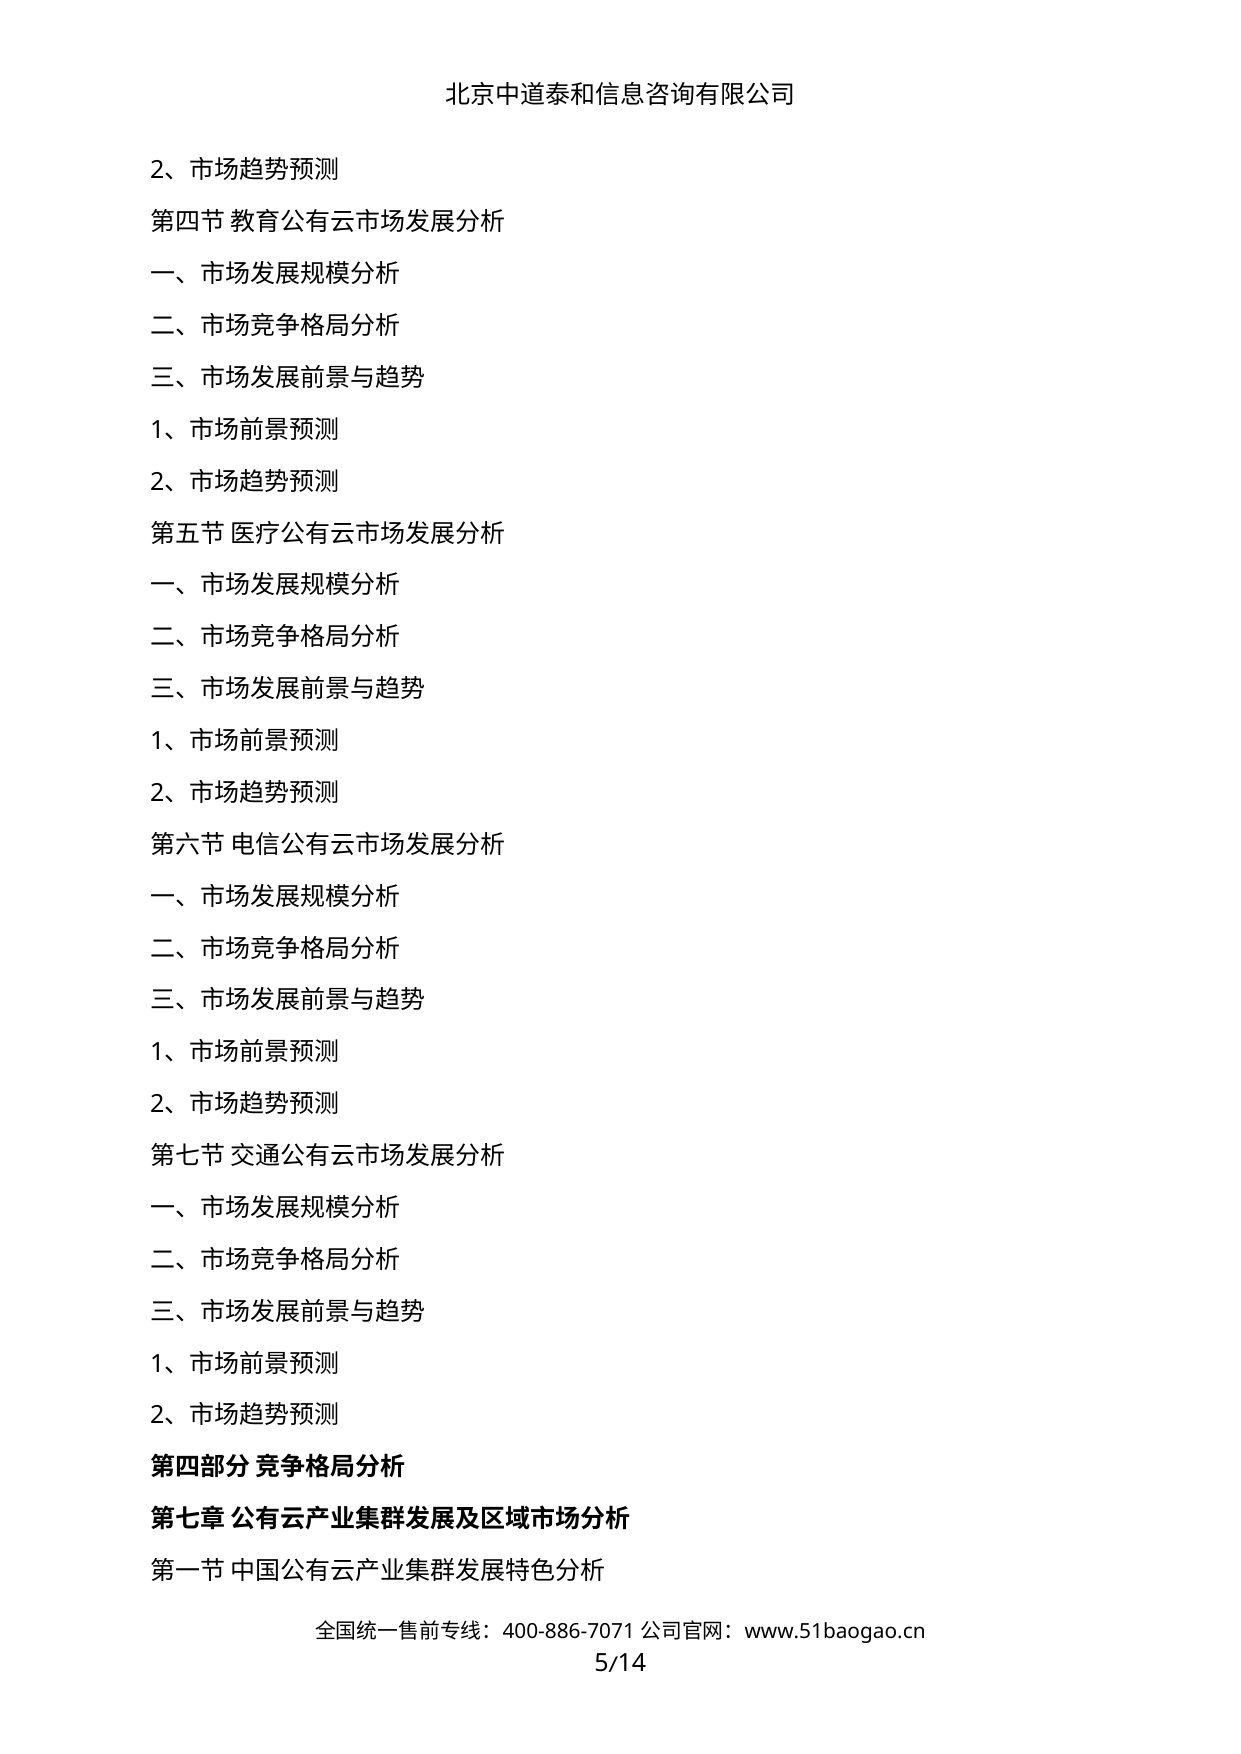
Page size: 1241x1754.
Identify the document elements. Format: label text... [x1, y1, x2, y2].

text 二、市场竞争格局分析 [150, 617, 1090, 653]
text 第七节 交通公有云市场发展分析 [150, 1136, 1090, 1172]
text 1、市场前景预测 [150, 409, 1090, 446]
text 第五节 医疗公有云市场发展分析 [150, 513, 1090, 549]
text 2、市场趋势预测 [150, 1084, 1090, 1120]
text 2、市场趋势预测 [150, 772, 1090, 809]
text 第七章 公有云产业集群发展及区域市场分析 [150, 1499, 1090, 1535]
text 一、市场发展规模分析 [150, 1187, 1090, 1224]
text 2、市场趋势预测 [150, 1395, 1090, 1431]
text 一、市场发展规模分析 [150, 254, 1090, 290]
text 第四节 教育公有云市场发展分析 [150, 202, 1090, 238]
text 三、市场发展前景与趋势 [150, 980, 1090, 1016]
text 三、市场发展前景与趋势 [150, 1291, 1090, 1327]
text 第四部分 竞争格局分析 [150, 1447, 1090, 1483]
text 第一节 中国公有云产业集群发展特色分析 [150, 1551, 1090, 1587]
text 一、市场发展规模分析 [150, 565, 1090, 601]
text 1、市场前景预测 [150, 721, 1090, 757]
text 二、市场竞争格局分析 [150, 1239, 1090, 1276]
text 一、市场发展规模分析 [150, 876, 1090, 912]
text 三、市场发展前景与趋势 [150, 669, 1090, 705]
text 三、市场发展前景与趋势 [150, 357, 1090, 394]
text 1、市场前景预测 [150, 1032, 1090, 1068]
text 1、市场前景预测 [150, 1343, 1090, 1379]
text 2、市场趋势预测 [150, 461, 1090, 497]
text 二、市场竞争格局分析 [150, 928, 1090, 964]
text 第六节 电信公有云市场发展分析 [150, 824, 1090, 861]
text 2、市场趋势预测 [150, 150, 1090, 186]
text 二、市场竞争格局分析 [150, 306, 1090, 342]
